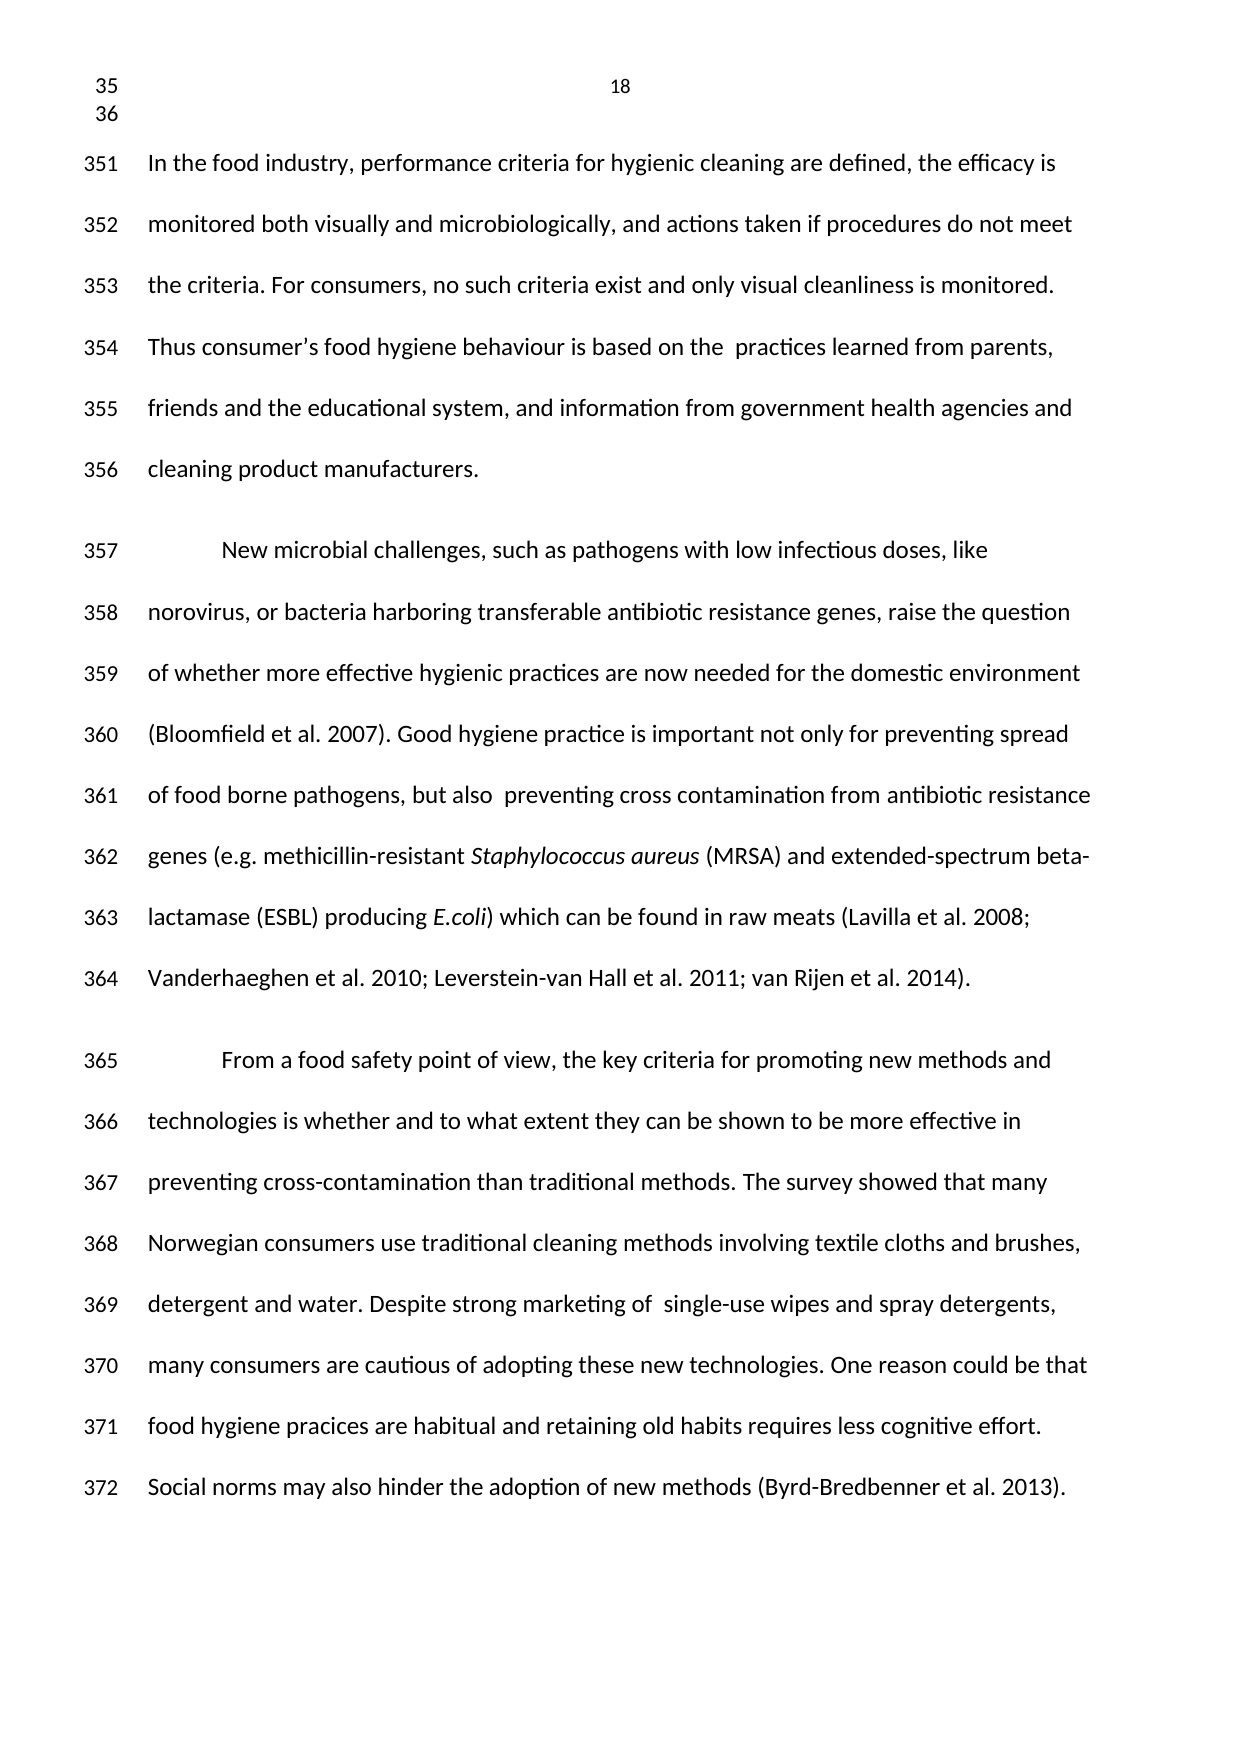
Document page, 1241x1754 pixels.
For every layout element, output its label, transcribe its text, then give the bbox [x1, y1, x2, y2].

text New microbial challenges, such as pathogens with low infectious doses, like norovirus, or bacteria harboring transferable antibiotic resistance genes, raise the question of whether more effective hygienic practices are now needed for the domestic environment (Bloomfield et al. 2007). Good hygiene practice is important not only for preventing spread of food borne pathogens, but also preventing cross contamination from antibiotic resistance genes (e.g. methicillin-resistant Staphylococcus aureus (MRSA) and extended-spectrum beta-lactamase (ESBL) producing E.coli) which can be found in raw meats (Lavilla et al. 2008; Vanderhaeghen et al. 2010; Leverstein-van Hall et al. 2011; van Rijen et al. 2014). [148, 535, 1093, 992]
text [148, 1044, 1093, 1502]
text In the food industry, performance criteria for hygienic cleaning are defined, the efficacy is monitored both visually and microbiologically, and actions taken if procedures do not meet the criteria. For consumers, no such criteria exist and only visual cleanliness is monitored. Thus consumer’s food hygiene behaviour is based on the practices learned from parents, friends and the educational system, and information from government health agencies and cleaning product manufacturers. [148, 148, 1093, 483]
